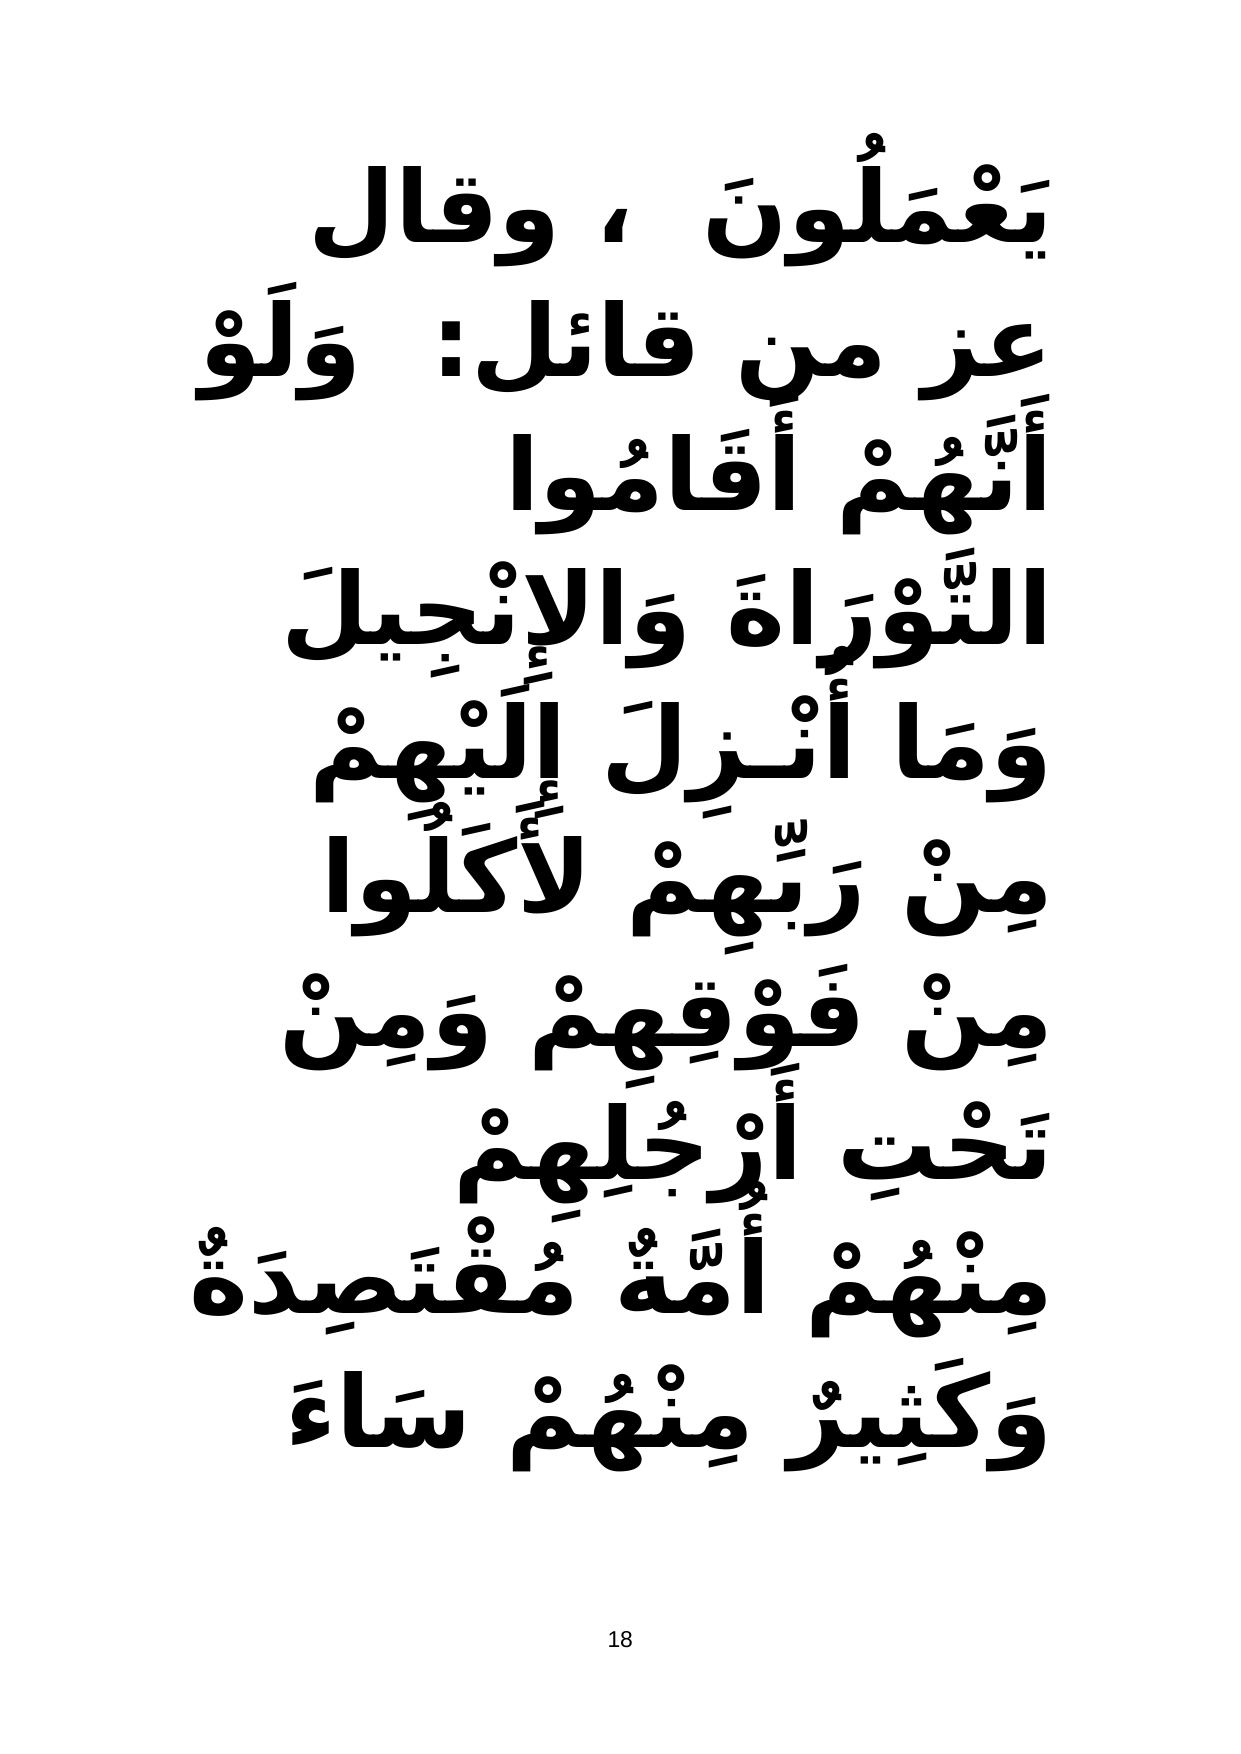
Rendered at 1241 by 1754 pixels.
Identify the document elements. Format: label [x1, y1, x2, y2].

text [187, 150, 1053, 1471]
